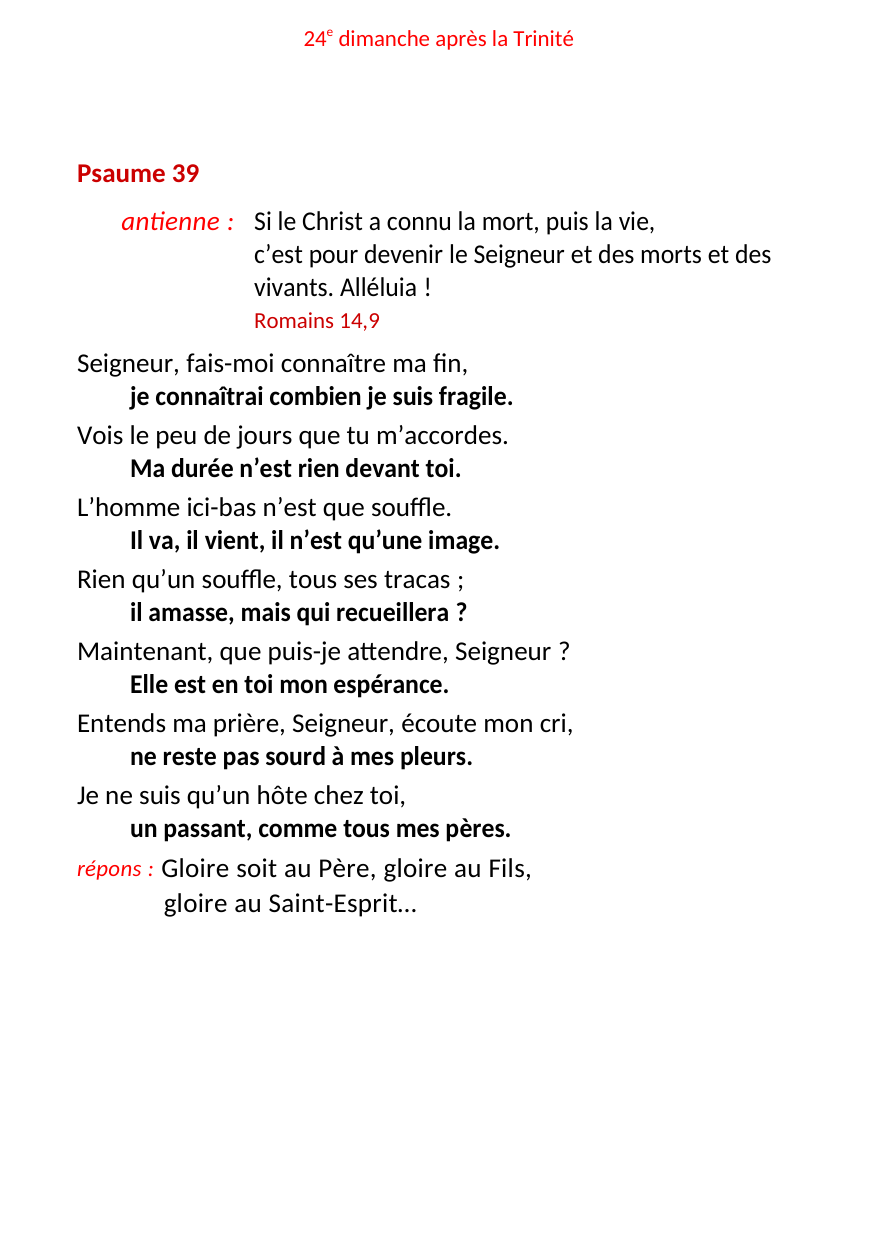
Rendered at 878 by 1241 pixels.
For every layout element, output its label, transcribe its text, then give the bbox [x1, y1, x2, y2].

text je connaîtrai combien je suis fragile. [130, 379, 800, 412]
text antienne : Si le Christ a connu la mort, puis la vie, c’est pour devenir le Seigneur et des morts et des vivants. Alléluia ! Romains 14,9 [121, 204, 800, 335]
text un passant, comme tous mes pères. [130, 811, 800, 844]
text Rien qu’un souffle, tous ses tracas ; [77, 562, 800, 595]
text Il va, il vient, il n’est qu’une image. [130, 523, 800, 556]
text Ma durée n’est rien devant toi. [130, 451, 800, 484]
text Maintenant, que puis-je attendre, Seigneur ? [77, 634, 800, 667]
text Je ne suis qu’un hôte chez toi, [77, 778, 800, 811]
text gloire au Saint-Esprit… [77, 886, 800, 956]
text Seigneur, fais-moi connaître ma fin, [77, 346, 800, 379]
text Entends ma prière, Seigneur, écoute mon cri, [77, 706, 800, 739]
text ne reste pas sourd à mes pleurs. [130, 739, 800, 772]
text Psaume 39 [77, 156, 800, 189]
text répons : Gloire soit au Père, gloire au Fils, [77, 850, 800, 886]
text Elle est en toi mon espérance. [130, 667, 800, 700]
text L’homme ici-bas n’est que souffle. [77, 490, 800, 523]
text Vois le peu de jours que tu m’accordes. [77, 418, 800, 451]
text il amasse, mais qui recueillera ? [130, 595, 800, 628]
